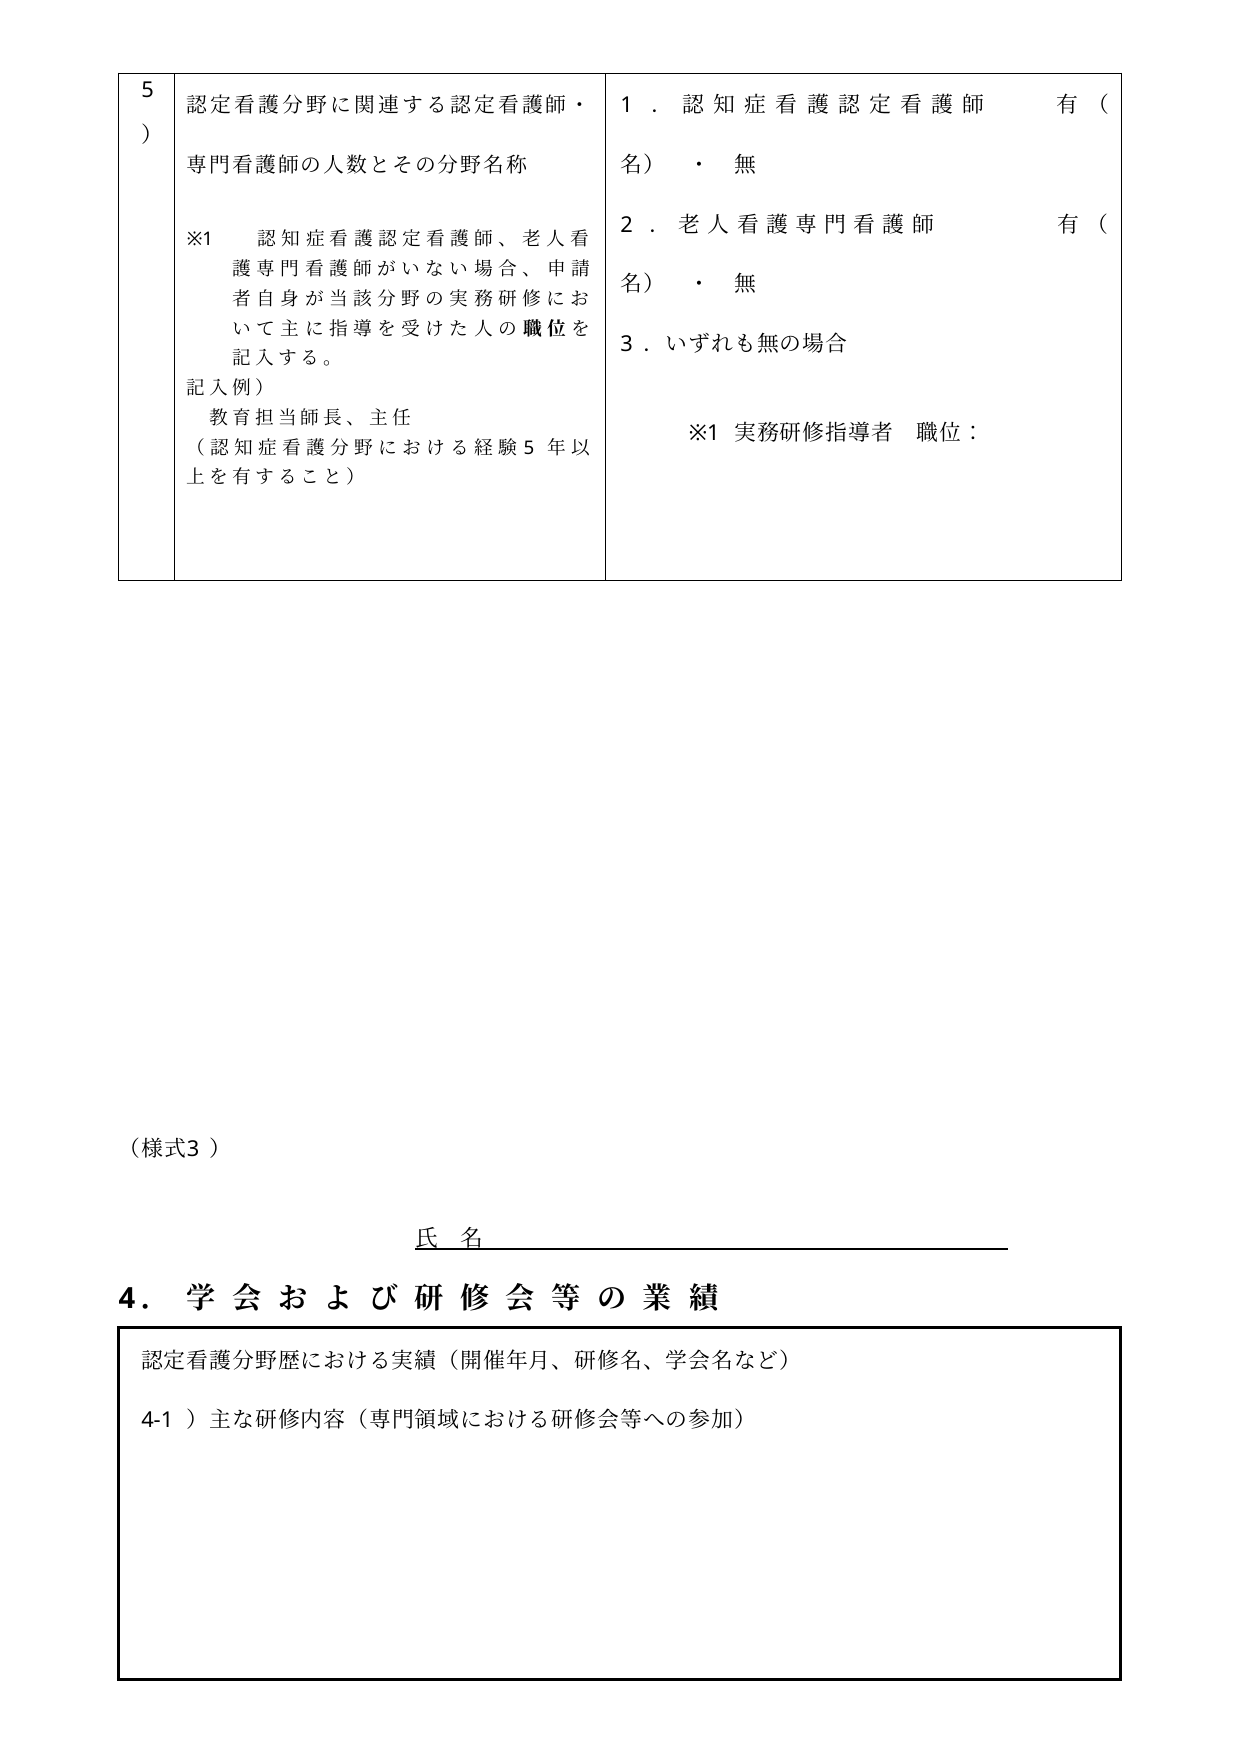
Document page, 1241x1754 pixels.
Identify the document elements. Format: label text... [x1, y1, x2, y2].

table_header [120, 1329, 1119, 1678]
text 氏名 [118, 1177, 1122, 1266]
table_cell 認定看護分野に関連する認定看護師・専門看護師の人数とその分野名称 ※1 認知症看護認定看護師、老人看護専門看護師がいない場合、申請者自身が当該分野の実務研修において主に指導を受けた人の職位を記入する。 記入例） 教育担当師長、主任 （認知症看護分野における経験5年以上を有すること） [175, 74, 605, 580]
table_cell 5） [119, 74, 174, 580]
text （様式3） [118, 1117, 1122, 1177]
table_cell 1．認知症看護認定看護師 有（ 名） ・ 無 2．老人看護専門看護師 有（ 名） ・ 無 3．いずれも無の場合 ※1実務研修指導者 職位： [606, 74, 1121, 580]
text 4．学会および研修会等の業績 [118, 1266, 1122, 1326]
